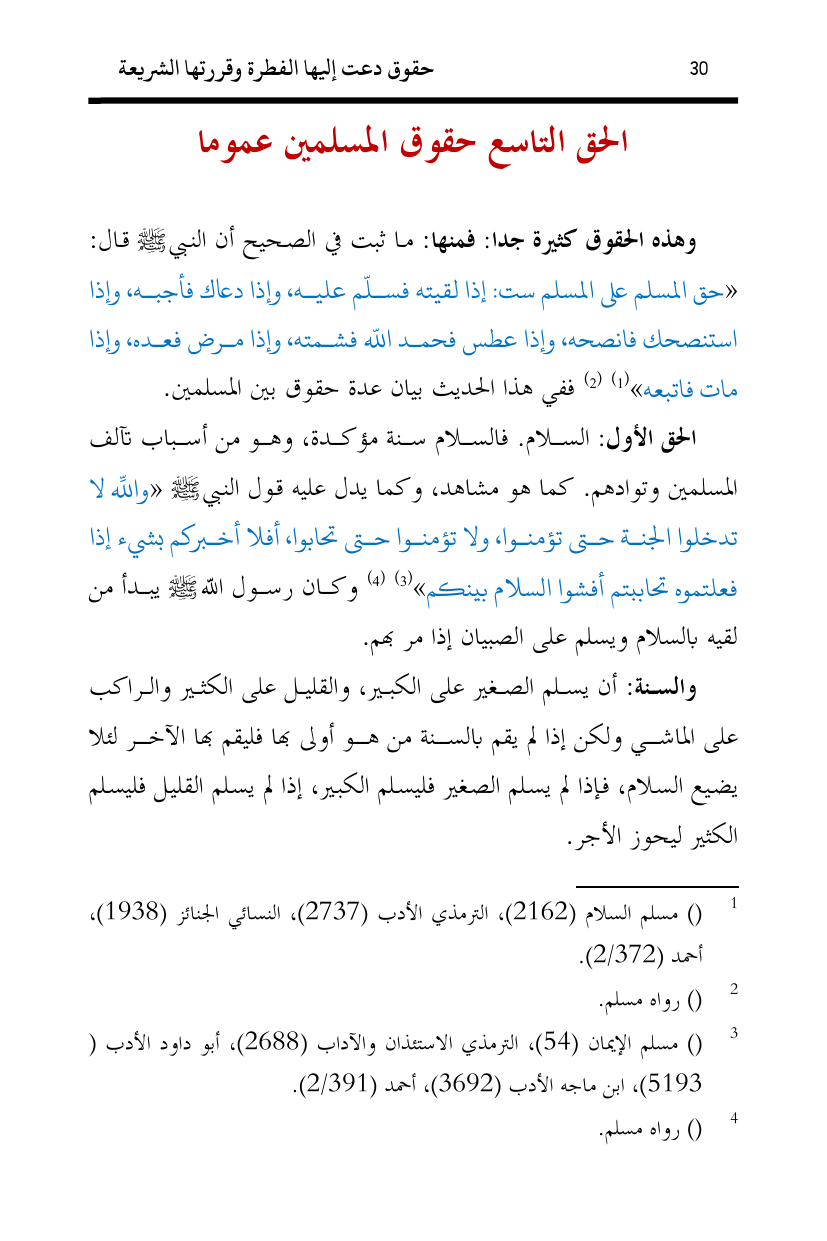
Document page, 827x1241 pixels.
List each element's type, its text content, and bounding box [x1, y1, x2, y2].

text وهذه الحقوق كثيرة جدا: فمنها: ما ثبت في الصحيح أن النبي ج قال: «حق المسلم على المسلم ست: إذا لقيته فسلّم عليه، وإذا دعاك فأجبه، وإذا استنصحك فانصحه، وإذا عطس فحمد اللّه فشمته، وإذا مرض فعده، وإذا مات فاتبعه»() () ففي هذا الحديث بيان عدة حقوق بين المسلمين. [89, 216, 738, 414]
text والسنة: أن يسلم الصغير على الكبير، والقليل على الكثير والراكب على الماشي ولكن إذا لم يقم بالسنة من هو أولى بها فليقم بها الآخر لئلا يضيع السلام، فإذا لم يسلم الصغير فليسلم الكبير، إذا لم يسلم القليل فليسلم الكثير ليحوز الأجر. [89, 663, 738, 862]
text الحق التاسع حقوق المسلمين عموما [89, 108, 738, 178]
text الحق الأول: السلام. فالسلام سنة مؤكدة، وهو من أسباب تآلف المسلمين وتوادهم. كما هو مشاهد، وكما يدل عليه قول النبي ج «واللِّه لا تدخلوا الجنة حتى تؤمنوا، ولا تؤمنوا حتى تحابوا، أفلا أخبركم بشيء إذا فعلتموه تحاببتم أفشوا السلام بينكم»() () وكان رسول اللّه ج يبدأ من لقيه بالسلام ويسلم على الصبيان إذا مر بهم. [89, 414, 738, 663]
